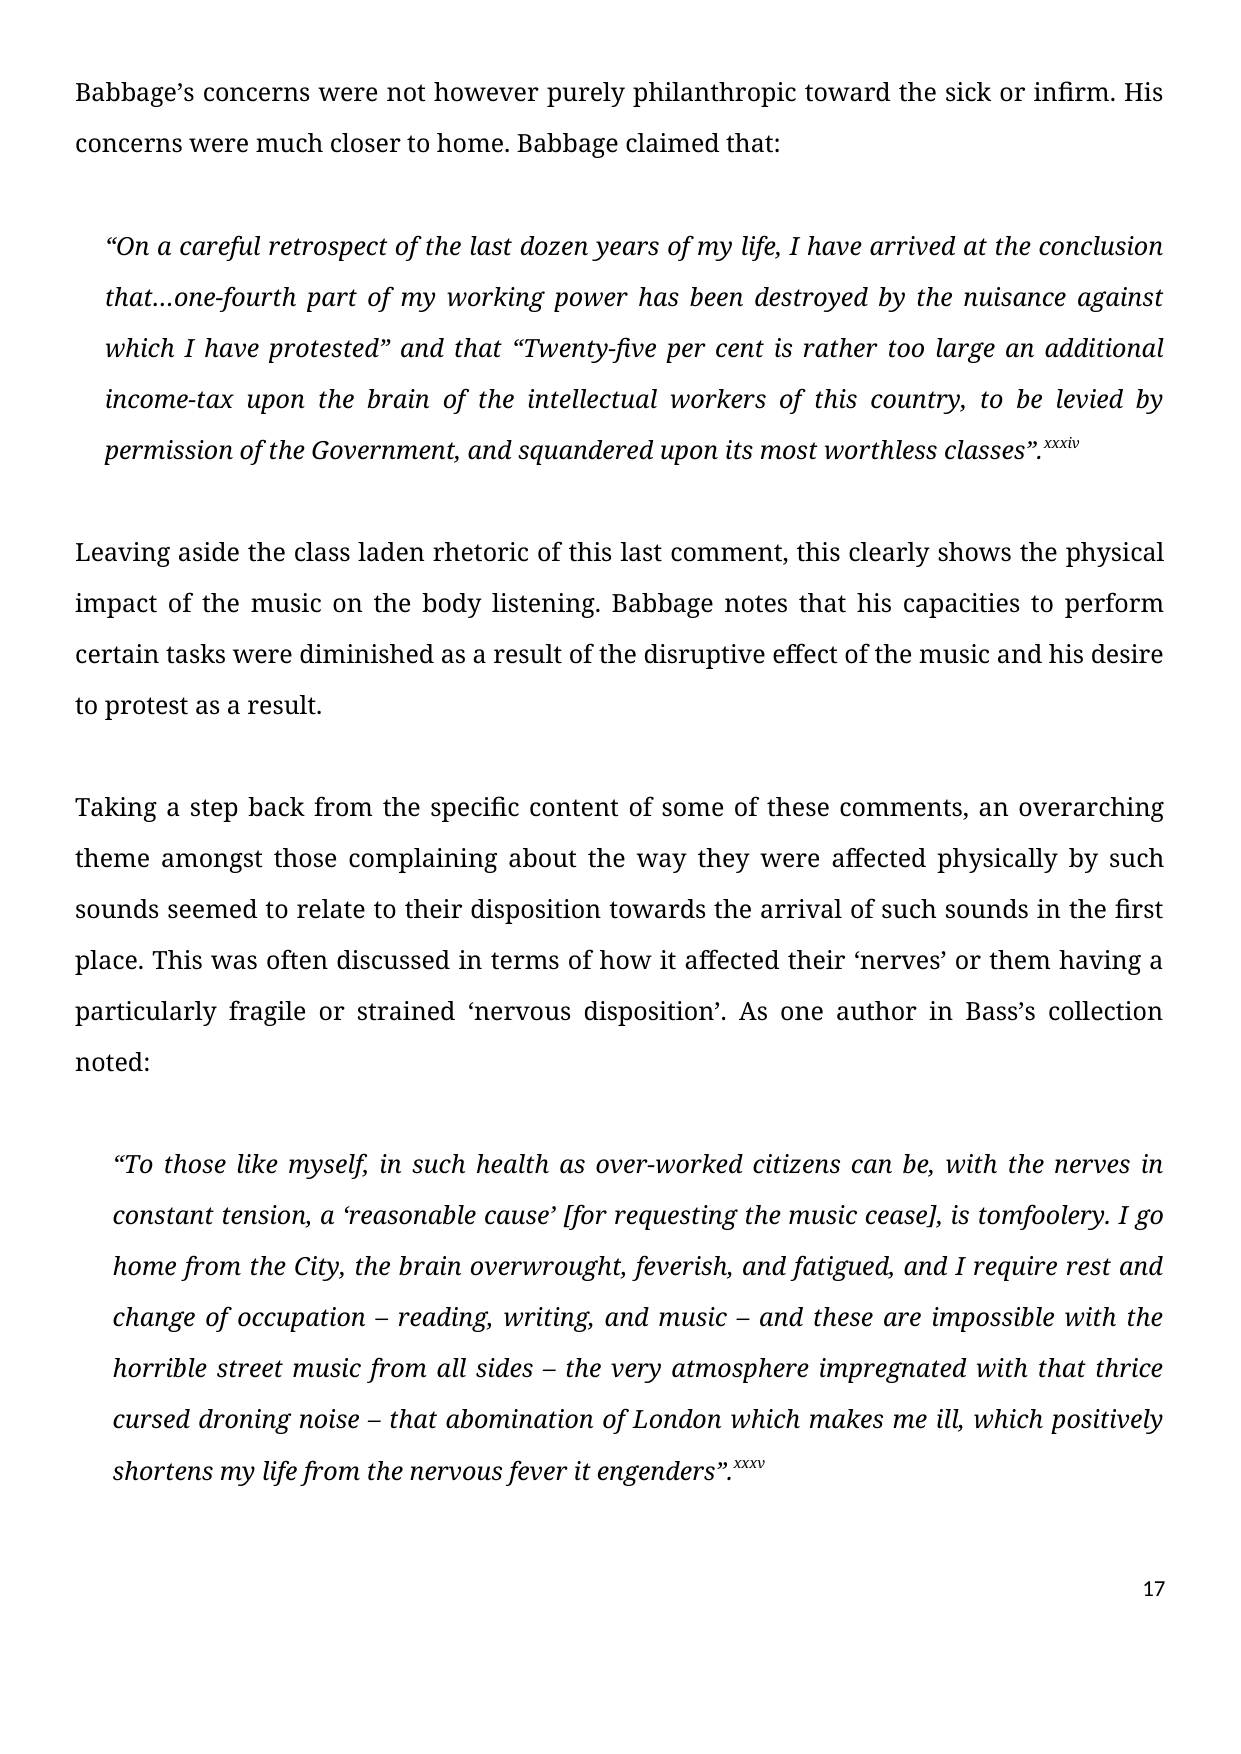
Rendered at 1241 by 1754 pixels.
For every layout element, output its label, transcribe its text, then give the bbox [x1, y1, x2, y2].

text Babbage’s concerns were not however purely philanthropic toward the sick or infirm. His concerns were much closer to home. Babbage claimed that: [75, 75, 1165, 160]
text Leaving aside the class laden rhetoric of this last comment, this clearly shows the physical impact of the music on the body listening. Babbage notes that his capacities to perform certain tasks were diminished as a result of the disruptive effect of the music and his desire to protest as a result. [75, 534, 1165, 722]
text “To those like myself, in such health as over-worked citizens can be, with the nerves in constant tension, a ‘reasonable cause’ [for requesting the music cease], is tomfoolery. I go home from the City, the brain overwrought, feverish, and fatigued, and I require rest and change of occupation – reading, writing, and music – and these are impossible with the horrible street music from all sides – the very atmosphere impregnated with that thrice cursed droning noise – that abomination of London which makes me ill, which positively shortens my life from the nervous fever it engenders”. [112, 1147, 1165, 1487]
text “On a careful retrospect of the last dozen years of my life, I have arrived at the conclusion that…one-fourth part of my working power has been destroyed by the nuisance against which I have protested” and that “Twenty-five per cent is rather too large an additional income-tax upon the brain of the intellectual workers of this country, to be levied by permission of the Government, and squandered upon its most worthless classes”. [104, 228, 1165, 466]
text Taking a step back from the specific content of some of these comments, an overarching theme amongst those complaining about the way they were affected physically by such sounds seemed to relate to their disposition towards the arrival of such sounds in the first place. This was often discussed in terms of how it affected their ‘nerves’ or them having a particularly fragile or strained ‘nervous disposition’. As one author in Bass’s collection noted: [75, 789, 1165, 1079]
